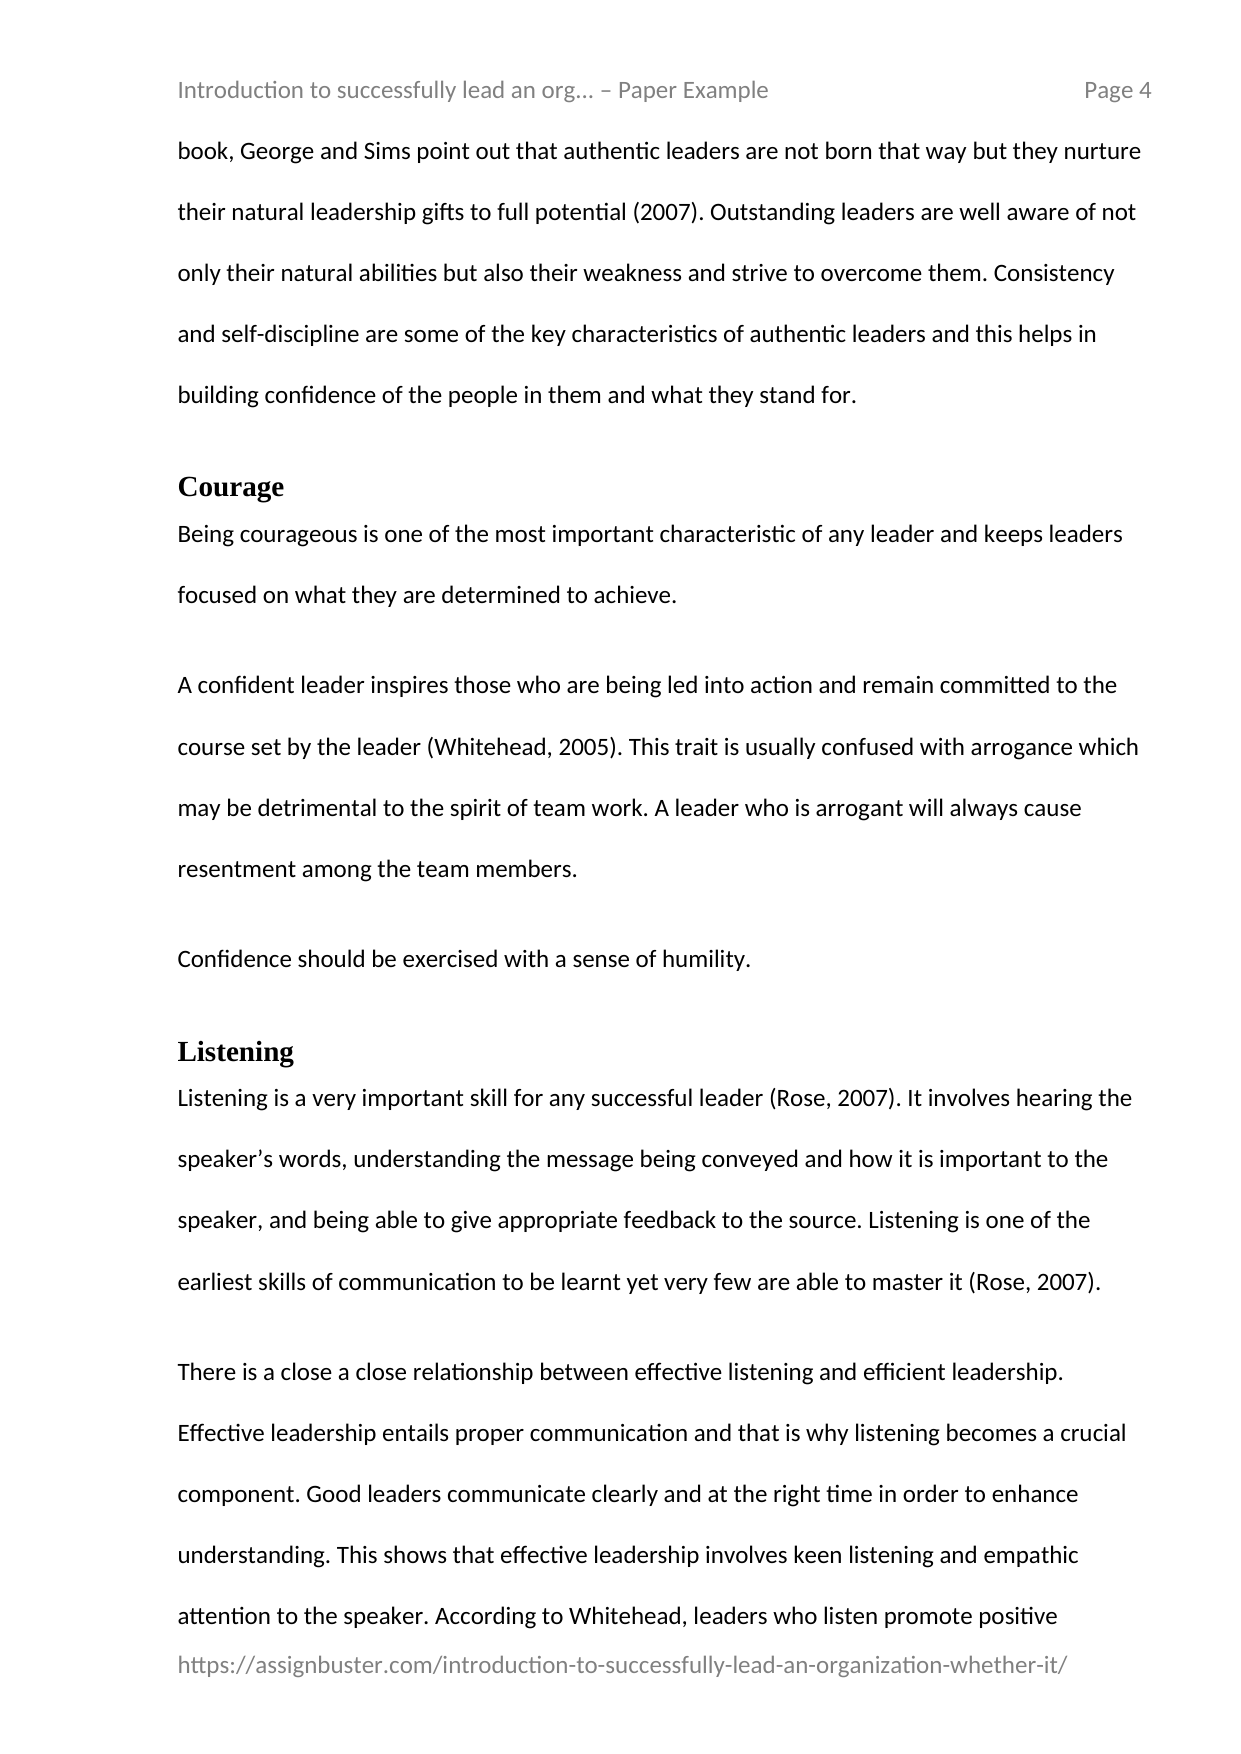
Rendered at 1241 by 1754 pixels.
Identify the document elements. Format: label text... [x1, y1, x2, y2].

subtitle Courage [177, 469, 1152, 503]
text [177, 135, 1152, 409]
text A confident leader inspires those who are being led into action and remain committed to the course set by the leader (Whitehead, 2005). This trait is usually confused with arrogance which may be detrimental to the spirit of team work. A leader who is arrogant will always cause resentment among the team members. [177, 670, 1152, 883]
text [177, 1356, 1152, 1631]
text Listening is a very important skill for any successful leader (Rose, 2007). It involves hearing the speaker’s words, understanding the message being conveyed and how it is important to the speaker, and being able to give appropriate feedback to the source. Listening is one of the earliest skills of communication to be learnt yet very few are able to master it (Rose, 2007). [177, 1082, 1152, 1296]
text Being courageous is one of the most important characteristic of any leader and keeps leaders focused on what they are determined to achieve. [177, 518, 1152, 610]
text Confidence should be exercised with a sense of humility. [177, 943, 1152, 974]
subtitle Listening [177, 1034, 1152, 1067]
